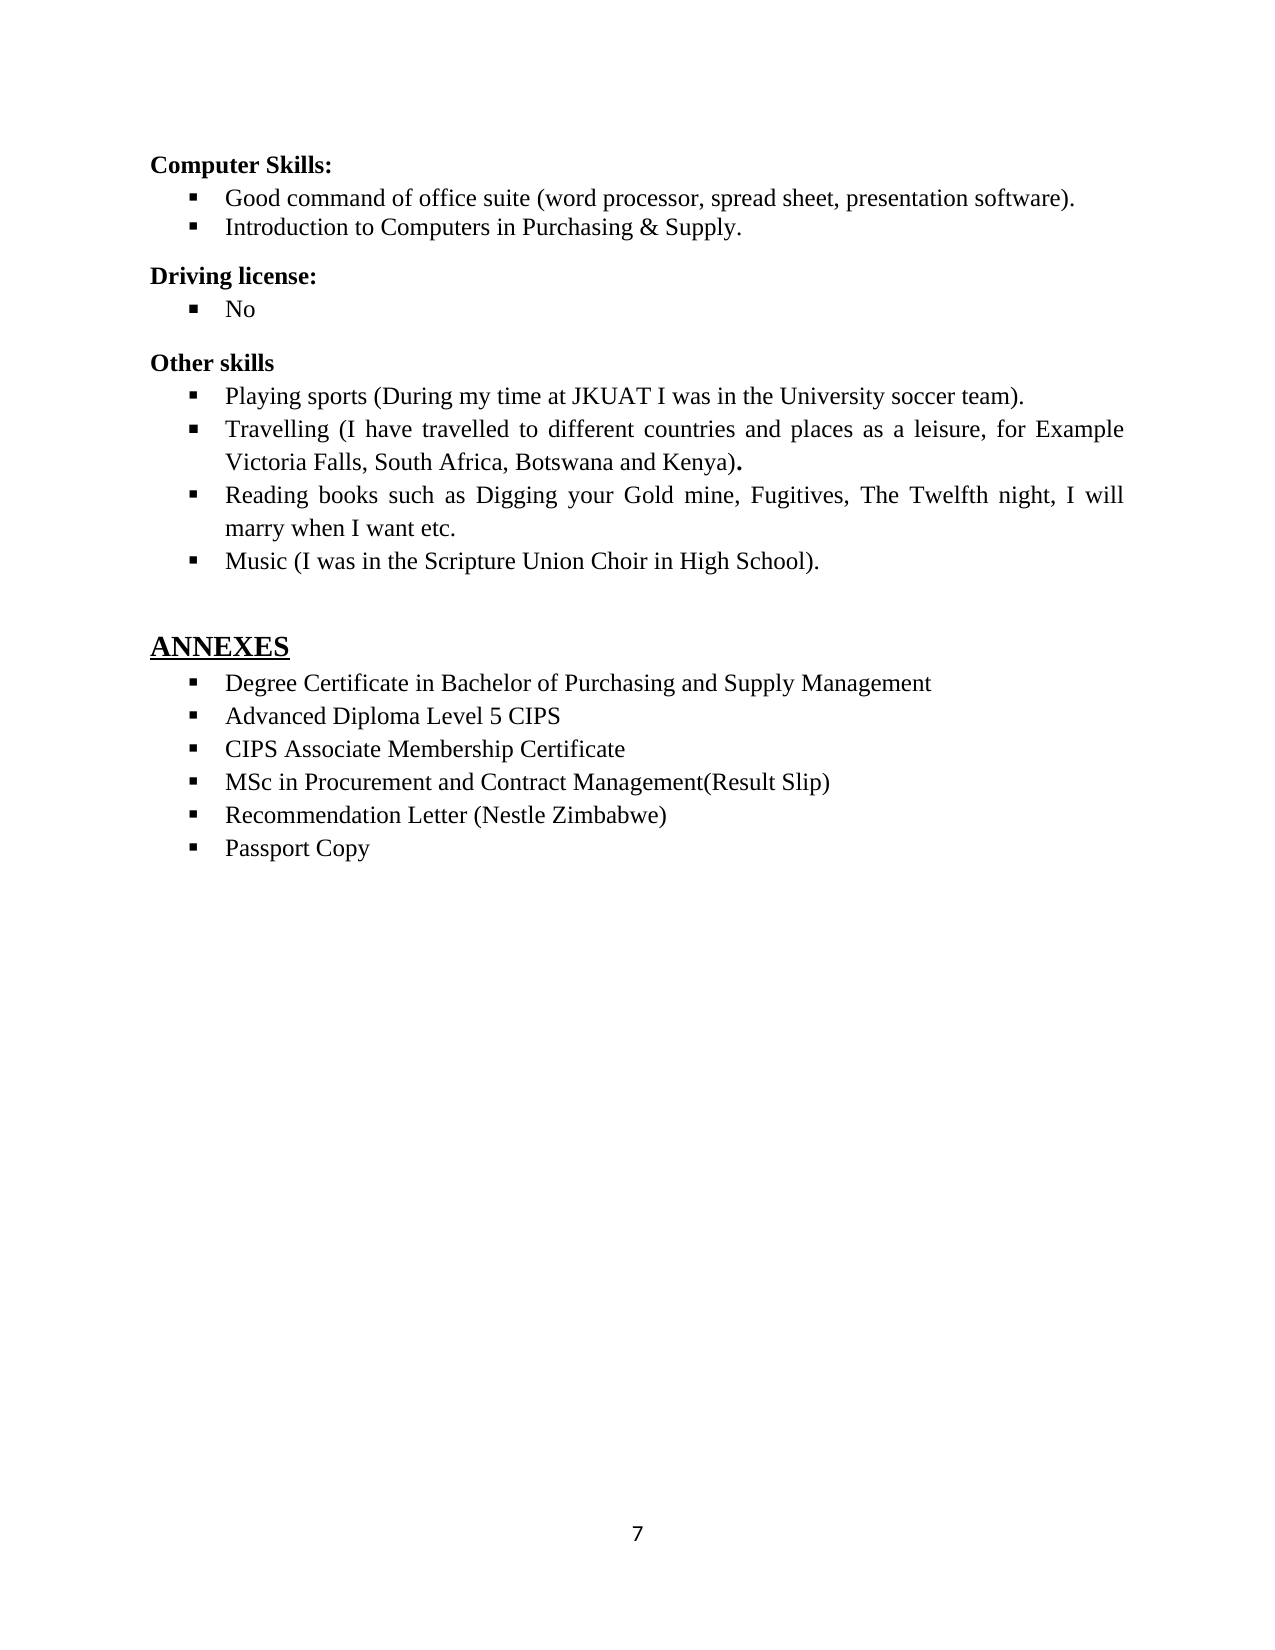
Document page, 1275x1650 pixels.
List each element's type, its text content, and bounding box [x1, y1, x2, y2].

list MSc in Procurement and Contract Management(Result Slip) [187, 767, 1125, 796]
list Advanced Diploma Level 5 CIPS [187, 701, 1125, 730]
list Travelling (I have travelled to different countries and places as a leisure, for Example Victoria Falls, South Africa, Botswana and Kenya). [187, 414, 1125, 476]
list Degree Certificate in Bachelor of Purchasing and Supply Management [187, 668, 1125, 697]
list Recommendation Letter (Nestle Zimbabwe) [187, 800, 1125, 829]
list Playing sports (During my time at JKUAT I was in the University soccer team). [187, 381, 1125, 410]
list Reading books such as Digging your Gold mine, Fugitives, The Twelfth night, I will marry when I want etc. [187, 480, 1125, 542]
list CIPS Associate Membership Certificate [187, 734, 1125, 763]
list Introduction to Computers in Purchasing & Supply. [187, 212, 1125, 241]
list Passport Copy [187, 833, 1125, 862]
subtitle ANNEXES [150, 629, 1125, 663]
list No [187, 294, 1125, 323]
list Good command of office suite (word processor, spread sheet, presentation software). [187, 183, 1125, 212]
subtitle Computer Skills: [150, 150, 1125, 179]
subtitle Other skills [150, 348, 1125, 377]
list Music (I was in the Scripture Union Choir in High School). [187, 546, 1125, 575]
subtitle Driving license: [150, 261, 1125, 290]
